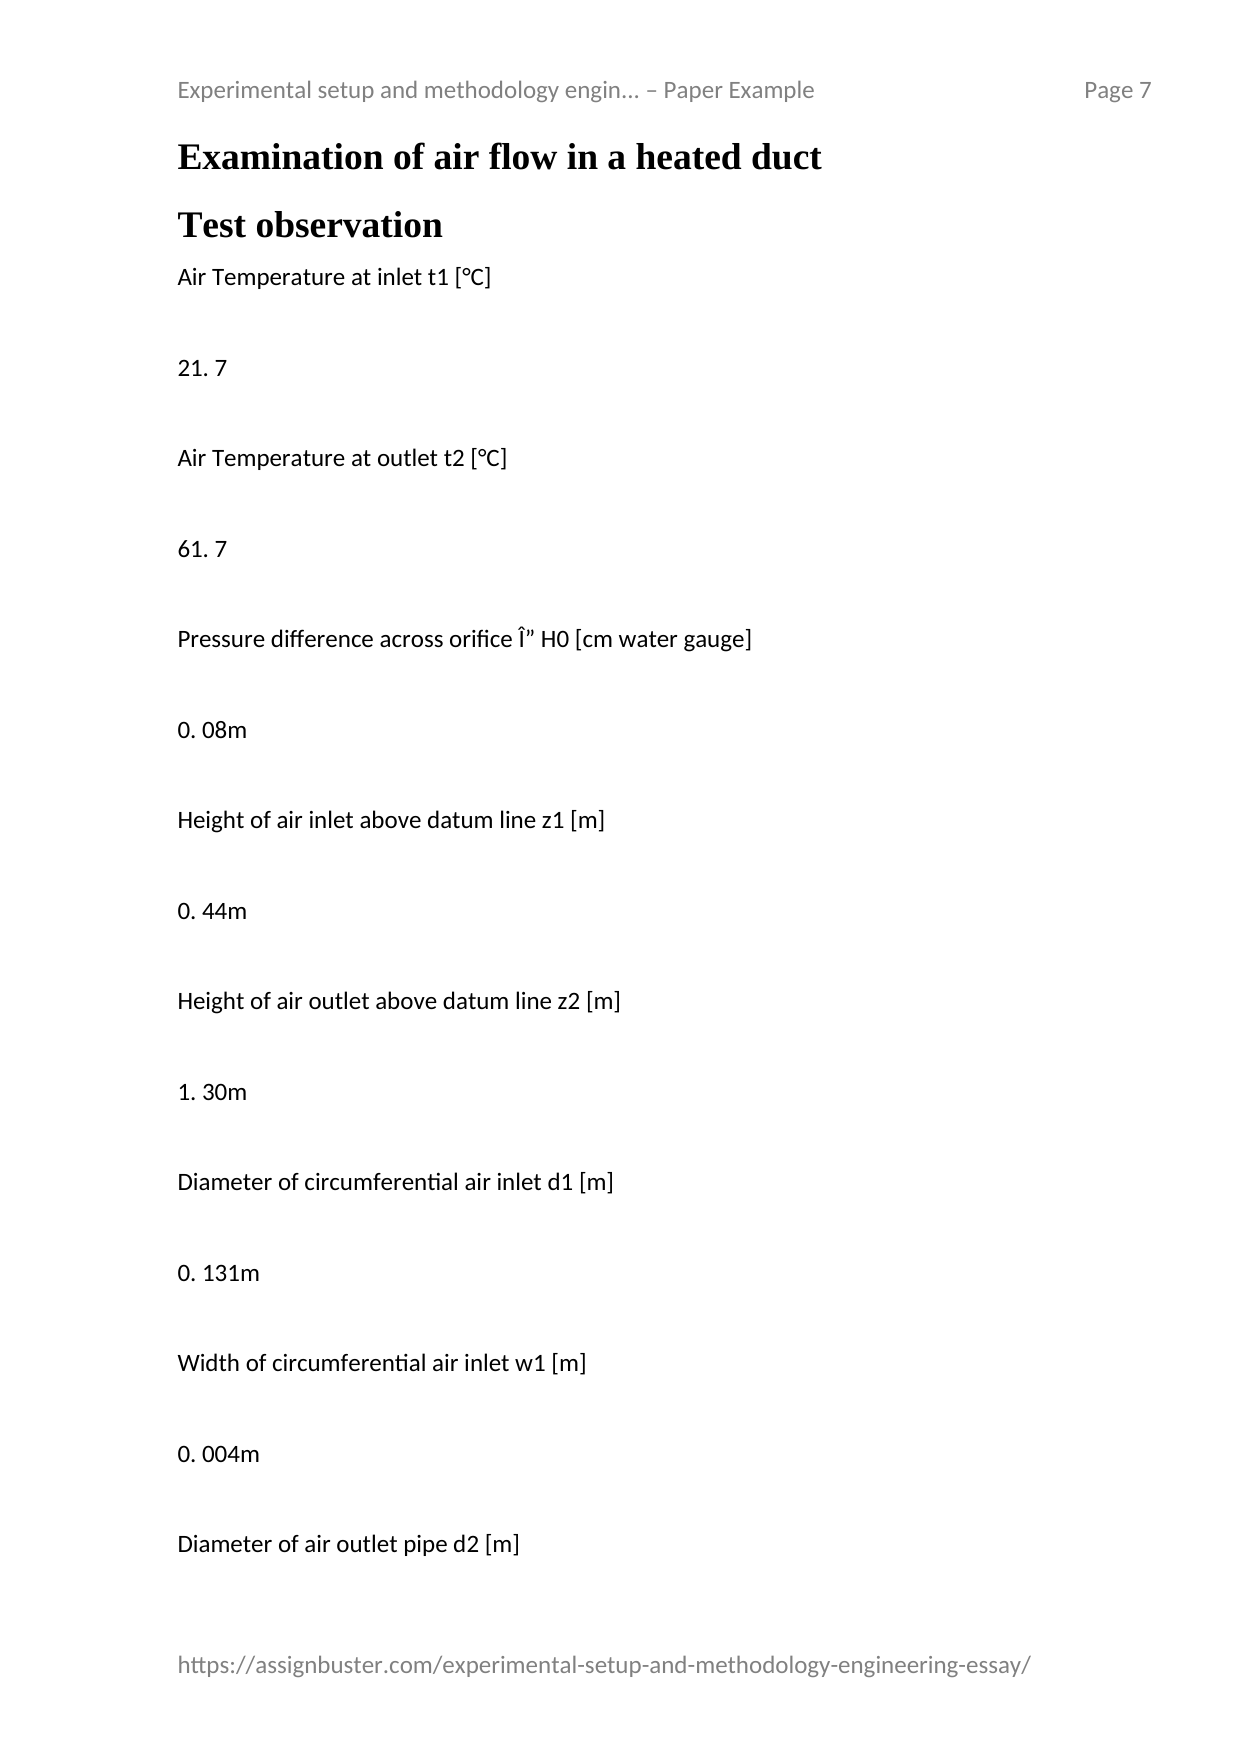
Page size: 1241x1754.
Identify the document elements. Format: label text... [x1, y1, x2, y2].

text 61. 7 [177, 533, 1152, 563]
text Pressure difference across orifice Î” H0 [cm water gauge] [177, 623, 1152, 654]
text Diameter of air outlet pipe d2 [m] [177, 1528, 1152, 1559]
subtitle Test observation [177, 202, 1152, 245]
text Air Temperature at outlet t2 [°C] [177, 442, 1152, 473]
text Diameter of circumferential air inlet d1 [m] [177, 1166, 1152, 1197]
text Width of circumferential air inlet w1 [m] [177, 1347, 1152, 1378]
text 0. 131m [177, 1257, 1152, 1287]
text Height of air inlet above datum line z1 [m] [177, 804, 1152, 835]
text 1. 30m [177, 1076, 1152, 1106]
text 21. 7 [177, 352, 1152, 382]
subtitle Examination of air flow in a heated duct [177, 135, 1152, 178]
text Air Temperature at inlet t1 [°C] [177, 261, 1152, 292]
text Height of air outlet above datum line z2 [m] [177, 985, 1152, 1016]
text 0. 44m [177, 895, 1152, 925]
text 0. 004m [177, 1438, 1152, 1468]
text 0. 08m [177, 714, 1152, 744]
